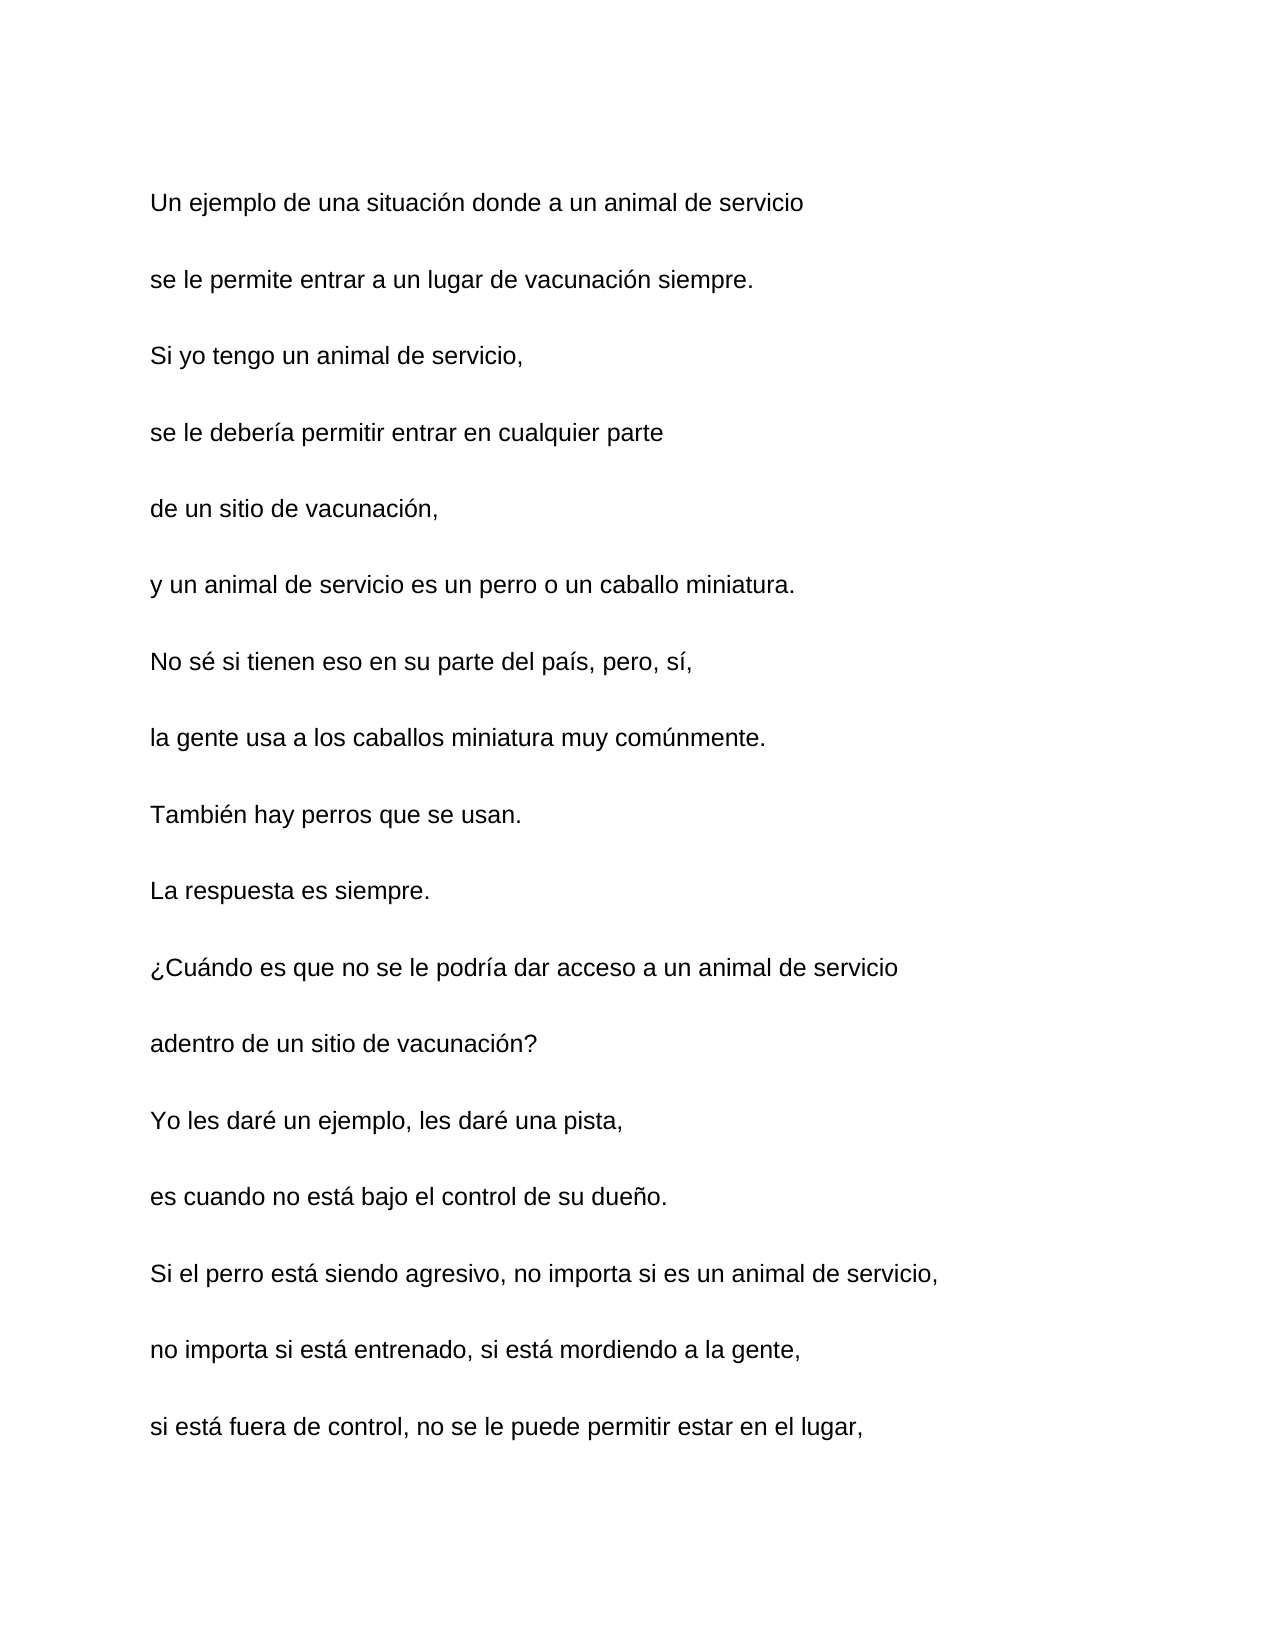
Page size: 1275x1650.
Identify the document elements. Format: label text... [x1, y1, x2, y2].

text es cuando no está bajo el control de su dueño. [150, 1182, 1125, 1211]
text No sé si tienen eso en su parte del país, pero, sí, [150, 647, 1125, 676]
text de un sitio de vacunación, [150, 494, 1125, 523]
text si está fuera de control, no se le puede permitir estar en el lugar, [150, 1412, 1125, 1440]
text Si el perro está siendo agresivo, no importa si es un animal de servicio, [150, 1259, 1125, 1287]
text Si yo tengo un animal de servicio, [150, 341, 1125, 370]
text Un ejemplo de una situación donde a un animal de servicio [150, 188, 1125, 217]
text se le permite entrar a un lugar de vacunación siempre. [150, 265, 1125, 293]
text También hay perros que se usan. [150, 800, 1125, 829]
text ¿Cuándo es que no se le podría dar acceso a un animal de servicio [150, 953, 1125, 982]
text la gente usa a los caballos miniatura muy comúnmente. [150, 723, 1125, 752]
text no importa si está entrenado, si está mordiendo a la gente, [150, 1335, 1125, 1364]
text Yo les daré un ejemplo, les daré una pista, [150, 1106, 1125, 1134]
text adentro de un sitio de vacunación? [150, 1029, 1125, 1058]
text se le debería permitir entrar en cualquier parte [150, 418, 1125, 446]
text La respuesta es siempre. [150, 876, 1125, 905]
text y un animal de servicio es un perro o un caballo miniatura. [150, 571, 1125, 599]
